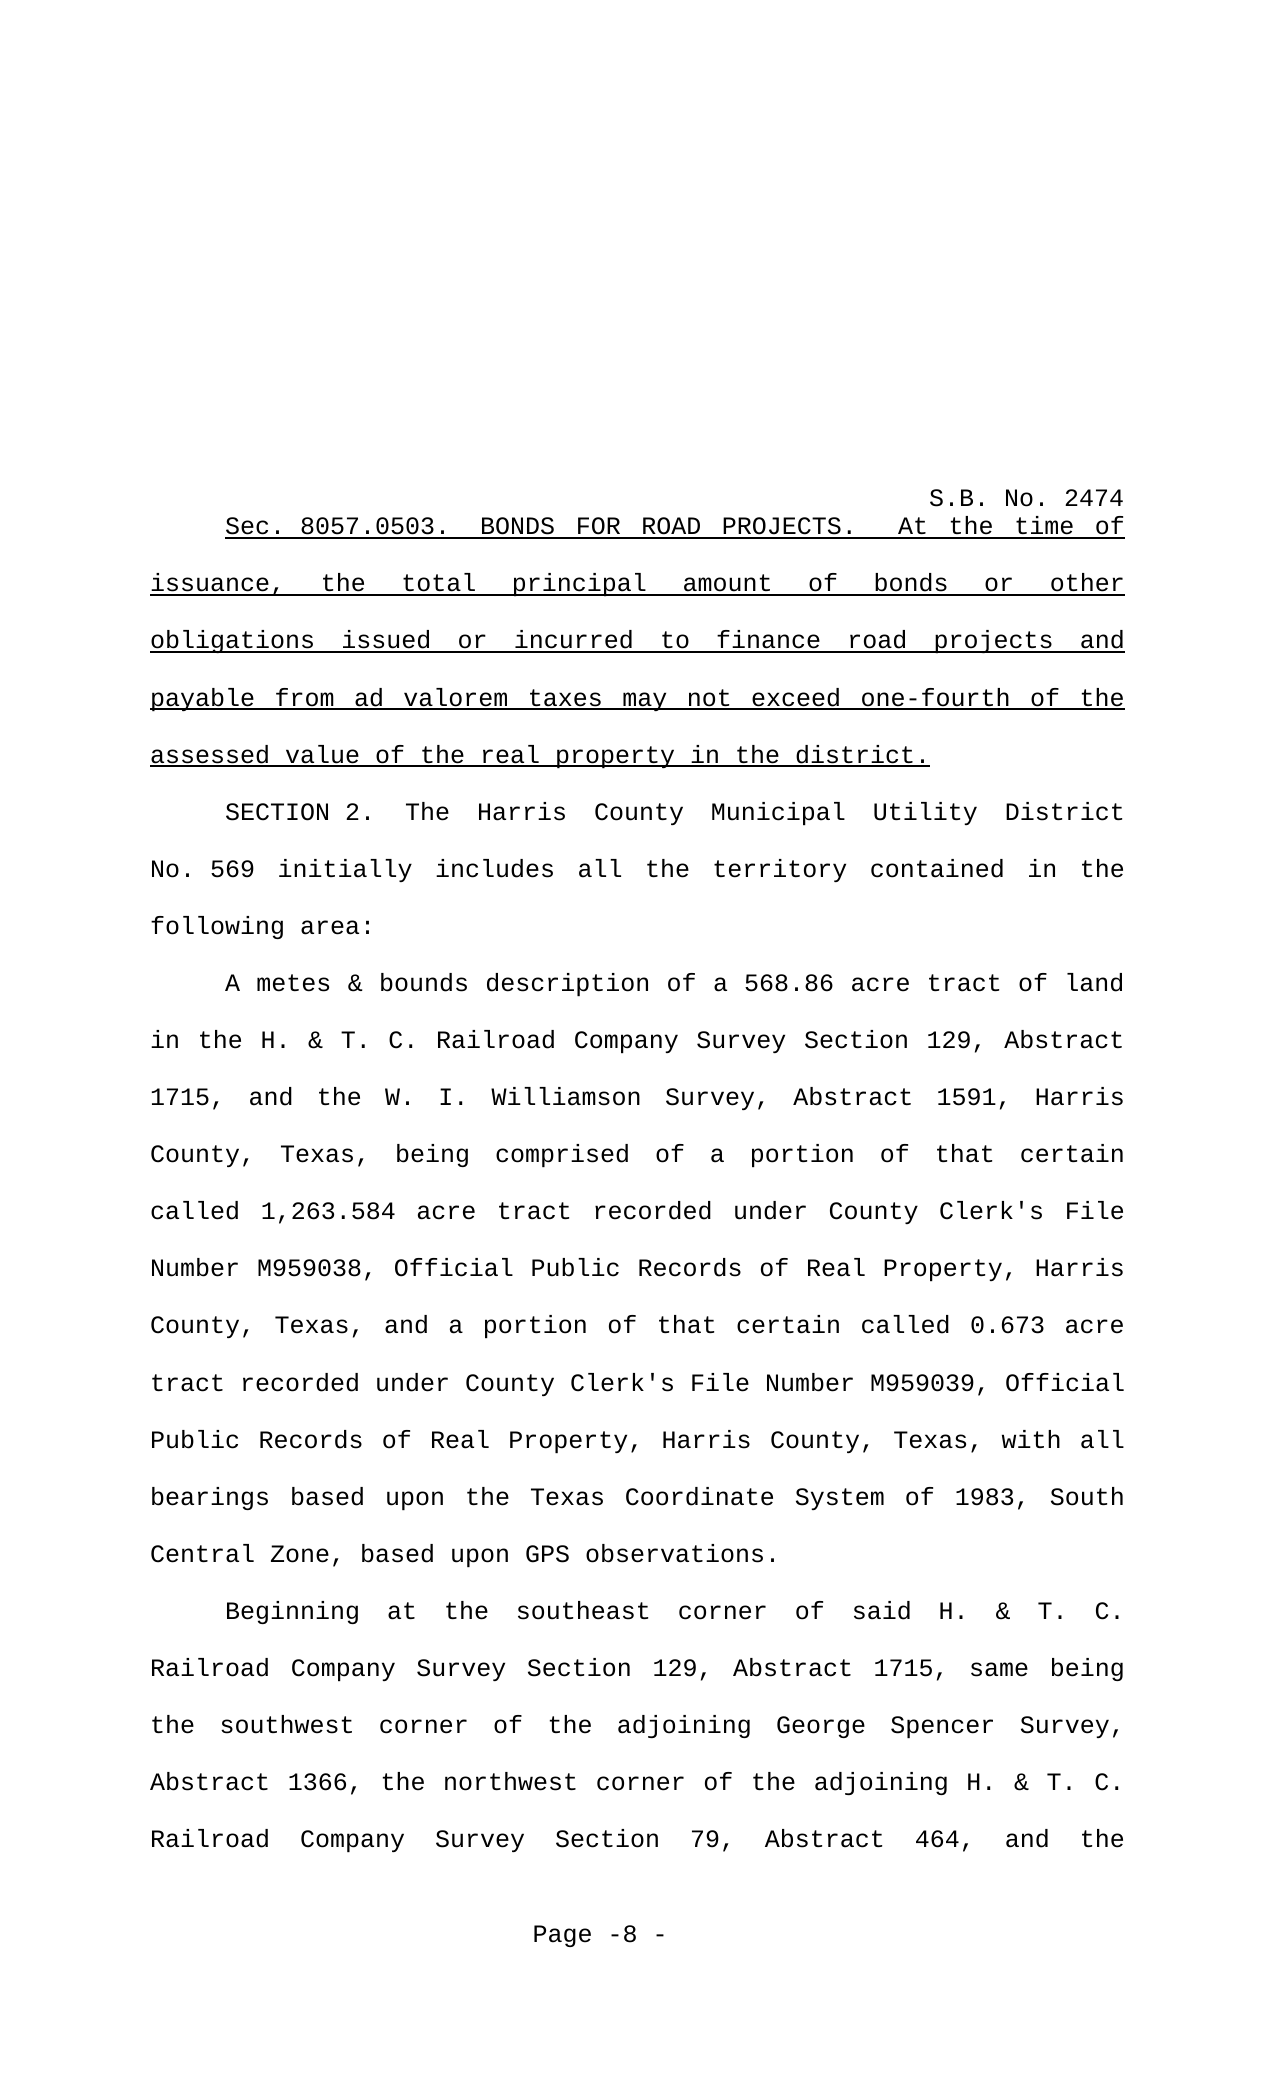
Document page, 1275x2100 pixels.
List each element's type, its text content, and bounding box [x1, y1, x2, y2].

text Sec. 8057.0503. BONDS FOR ROAD PROJECTS. At the time of issuance, the total principal amount of bonds or other obligations issued or incurred to finance road projects and payable from ad valorem taxes may not exceed one-fourth of the assessed value of the real property in the district. [150, 653, 1125, 708]
text Sec. 8057.0503. BONDS FOR ROAD PROJECTS. At the time of issuance, the total principal amount of bonds or other obligations issued or incurred to finance road projects and payable from ad valorem taxes may not exceed one-fourth of the assessed value of the real property in the district. [150, 710, 1125, 771]
text SECTION 2. The Harris County Municipal Utility District No. 569 initially includes all the territory contained in the following area: [150, 799, 1125, 942]
text Sec. 8057.0503. BONDS FOR ROAD PROJECTS. At the time of issuance, the total principal amount of bonds or other obligations issued or incurred to finance road projects and payable from ad valorem taxes may not exceed one-fourth of the assessed value of the real property in the district. [150, 596, 1125, 651]
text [150, 1598, 1125, 1855]
text Sec. 8057.0503. BONDS FOR ROAD PROJECTS. At the time of issuance, the total principal amount of bonds or other obligations issued or incurred to finance road projects and payable from ad valorem taxes may not exceed one-fourth of the assessed value of the real property in the district. [150, 514, 1125, 594]
text A metes & bounds description of a 568.86 acre tract of land in the H. & T. C. Railroad Company Survey Section 129, Abstract 1715, and the W. I. Williamson Survey, Abstract 1591, Harris County, Texas, being comprised of a portion of that certain called 1,263.584 acre tract recorded under County Clerk's File Number M959038, Official Public Records of Real Property, Harris County, Texas, and a portion of that certain called 0.673 acre tract recorded under County Clerk's File Number M959039, Official Public Records of Real Property, Harris County, Texas, with all bearings based upon the Texas Coordinate System of 1983, South Central Zone, based upon GPS observations. [150, 970, 1125, 1570]
